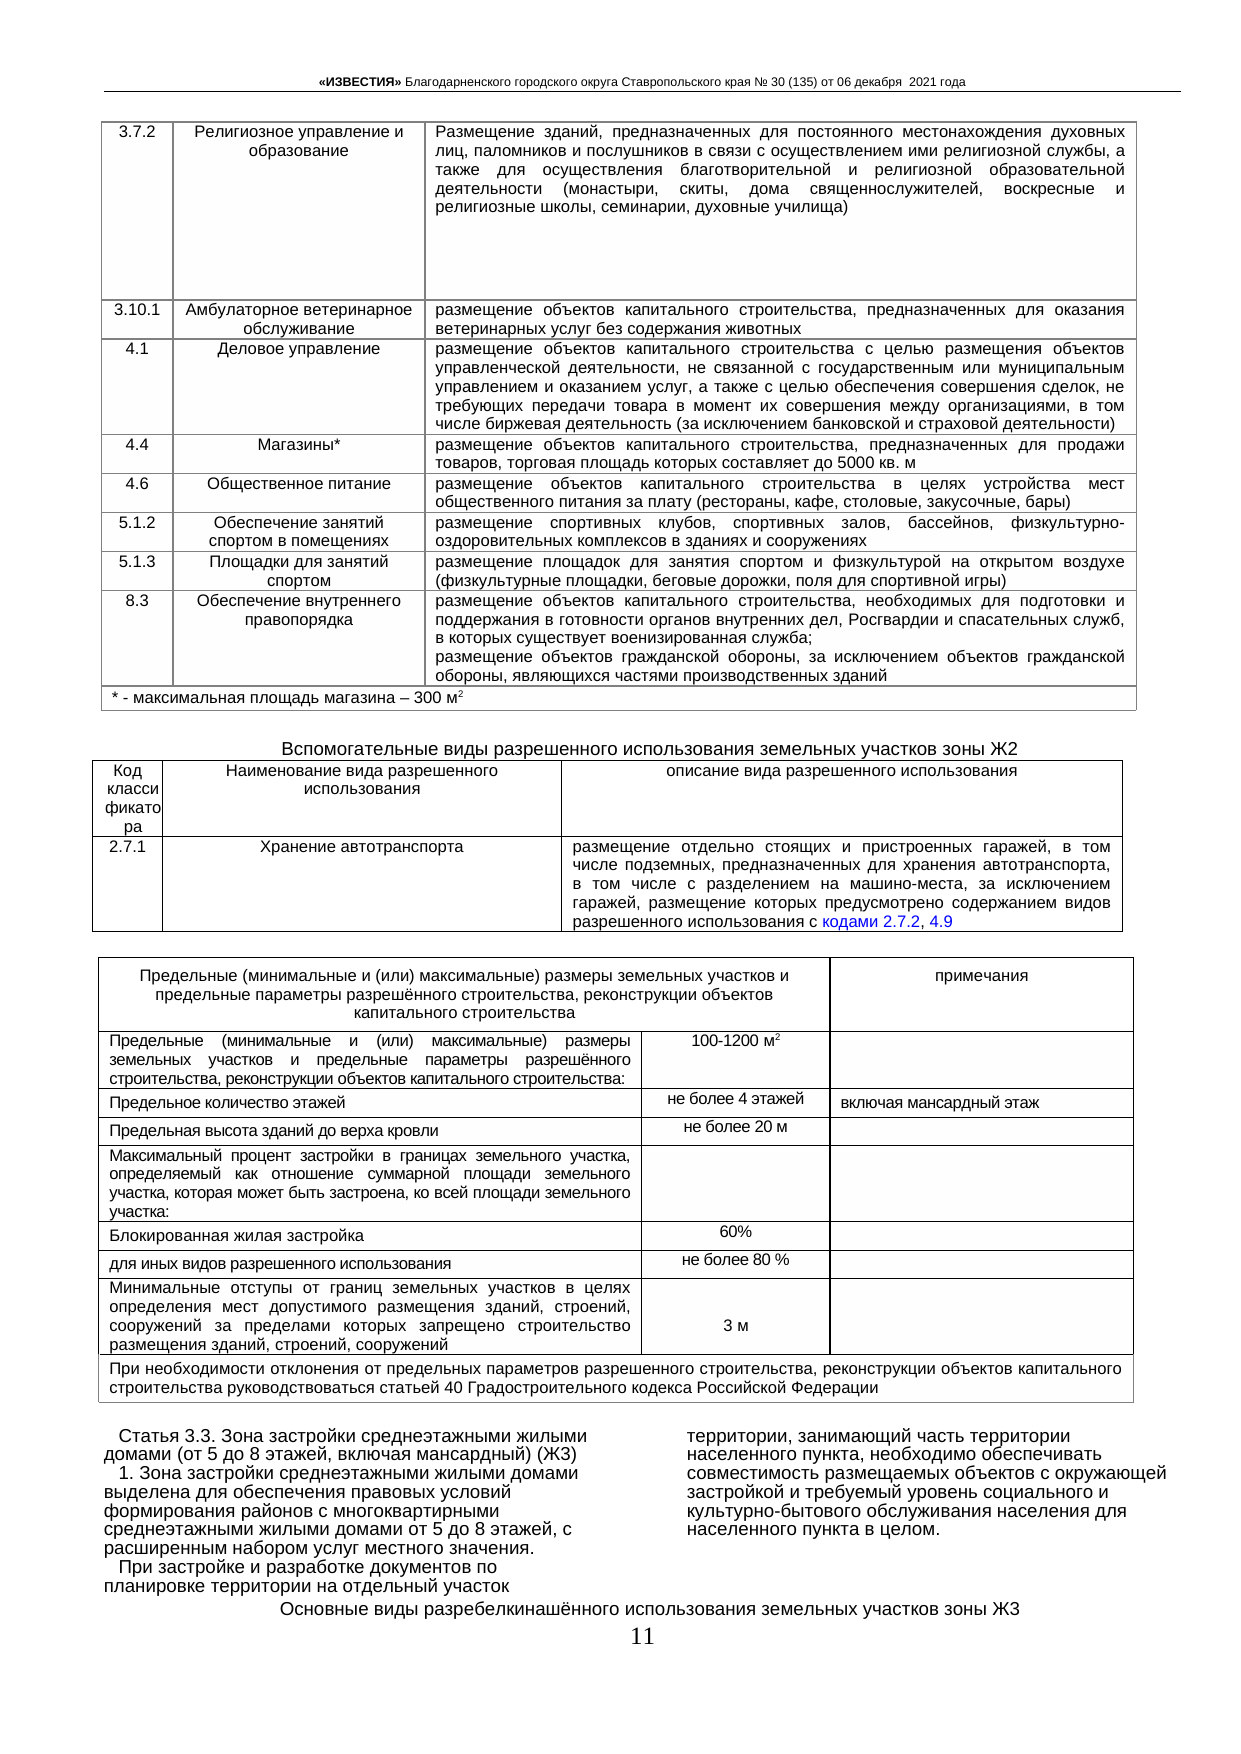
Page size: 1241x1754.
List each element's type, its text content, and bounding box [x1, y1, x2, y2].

table_cell 2.7.1 [93, 837, 162, 931]
table_cell Площадки для занятий спортом [174, 552, 424, 590]
table_cell Предельная высота зданий до верха кровли [99, 1118, 641, 1145]
table_cell [831, 1146, 1133, 1221]
table_cell размещение площадок для занятия спортом и физкультурой на открытом воздухе (физкультурные площадки, беговые дорожки, поля для спортивной игры) [426, 552, 1136, 590]
table_cell Минимальные отступы от границ земельных участков в целях определения мест допустимого размещения зданий, строений, сооружений за пределами которых запрещено строительство размещения зданий, строений, сооружений [99, 1279, 641, 1354]
table_cell 5.1.2 [102, 513, 172, 551]
table_cell размещение объектов капитального строительства, предназначенных для оказания ветеринарных услуг без содержания животных [426, 301, 1136, 338]
table_cell для иных видов разрешенного использования [99, 1251, 641, 1278]
table_cell [831, 1279, 1133, 1354]
table_cell 4.4 [102, 435, 172, 472]
table_cell 4.6 [102, 474, 172, 512]
table_cell Обеспечение внутреннего правопорядка [174, 591, 424, 685]
table_cell [831, 1118, 1133, 1145]
table_header Код классификатора [93, 761, 162, 836]
table_cell 3.7.2 [102, 123, 172, 299]
table_header Наименование вида разрешенного использования [163, 761, 561, 836]
table_cell 4.1 [102, 340, 172, 433]
table_cell размещение объектов капитального строительства в целях устройства мест общественного питания за плату (рестораны, кафе, столовые, закусочные, бары) [426, 474, 1136, 512]
table_cell 60% [642, 1222, 829, 1249]
text Вспомогательные виды разрешенного использования земельных участков зоны Ж2 [103, 735, 1181, 760]
table_cell Общественное питание [174, 474, 424, 512]
table_cell размещение объектов капитального строительства, необходимых для подготовки и поддержания в готовности органов внутренних дел, Росгвардии и спасательных служб, в которых существует военизированная служба; размещение объектов гражданской обороны, за исключением объектов гражданской обороны, являющихся частями производственных зданий [426, 591, 1136, 685]
table_cell [831, 1032, 1133, 1088]
table_header примечания [831, 958, 1133, 1031]
table_cell * - максимальная площадь магазина – 300 м2 [102, 687, 1136, 709]
table_cell [831, 1222, 1133, 1249]
table_cell Амбулаторное ветеринарное обслуживание [174, 301, 424, 338]
table_cell Максимальный процент застройки в границах земельного участка, определяемый как отношение суммарной площади земельного участка, которая может быть застроена, ко всей площади земельного участка: [99, 1146, 641, 1221]
table_cell 5.1.3 [102, 552, 172, 590]
table_cell Магазины* [174, 435, 424, 472]
table_cell [831, 1251, 1133, 1278]
table_cell размещение отдельно стоящих и пристроенных гаражей, в том числе подземных, предназначенных для хранения автотранспорта, в том числе с разделением на машино-места, за исключением гаражей, размещение которых предусмотрено содержанием видов разрешенного использования с кодами 2.7.2, 4.9 [562, 837, 1122, 931]
table_cell 8.3 [102, 591, 172, 685]
table_cell При необходимости отклонения от предельных параметров разрешенного строительства, реконструкции объектов капитального строительства руководствоваться статьей 40 Градостроительного кодекса Российской Федерации [99, 1355, 1133, 1401]
table_cell 3.10.1 [102, 301, 172, 338]
table_cell [642, 1146, 829, 1221]
table_cell Предельное количество этажей [99, 1089, 641, 1117]
table_cell не более 20 м [642, 1118, 829, 1145]
text При застройке и разработке документов по планировке территории на отдельный участок территории, занимающий часть территории населенного пункта, необходимо обеспечивать совместимость размещаемых объектов с окружающей застройкой и требуемый уровень социального и культурно-бытового обслуживания населения для населенного пункта в целом. [687, 1427, 1181, 1539]
table_cell 100-1200 м2 [642, 1032, 829, 1088]
text 1. Зона застройки среднеэтажными жилыми домами выделена для обеспечения правовых условий формирования районов с многоквартирными среднеэтажными жилыми домами от 5 до 8 этажей, с расширенным набором услуг местного значения. [103, 1464, 598, 1558]
text Основные виды разребелкинашённого использования земельных участков зоны Ж3 [103, 1596, 1181, 1621]
table_header Предельные (минимальные и (или) максимальные) размеры земельных участков и предельные параметры разрешённого строительства, реконструкции объектов капитального строительства [99, 958, 829, 1031]
text Статья 3.3. Зона застройки среднеэтажными жилыми домами (от 5 до 8 этажей, включая мансардный) (Ж3) [103, 1427, 598, 1464]
table_cell размещение объектов капитального строительства, предназначенных для продажи товаров, торговая площадь которых составляет до 5000 кв. м [426, 435, 1136, 472]
table_cell не более 80 % [642, 1251, 829, 1278]
table_cell размещение спортивных клубов, спортивных залов, бассейнов, физкультурно-оздоровительных комплексов в зданиях и сооружениях [426, 513, 1136, 551]
table_cell размещение объектов капитального строительства с целью размещения объектов управленческой деятельности, не связанной с государственным или муниципальным управлением и оказанием услуг, а также с целью обеспечения совершения сделок, не требующих передачи товара в момент их совершения между организациями, в том числе биржевая деятельность (за исключением банковской и страховой деятельности) [426, 340, 1136, 433]
table_cell 3 м [642, 1279, 829, 1354]
table_cell Деловое управление [174, 340, 424, 433]
table_cell не более 4 этажей [642, 1089, 829, 1117]
table_cell Хранение автотранспорта [163, 837, 561, 931]
table_cell Обеспечение занятий спортом в помещениях [174, 513, 424, 551]
table_cell Предельные (минимальные и (или) максимальные) размеры земельных участков и предельные параметры разрешённого строительства, реконструкции объектов капитального строительства: [99, 1032, 641, 1088]
table_cell включая мансардный этаж [831, 1089, 1133, 1117]
table_cell Блокированная жилая застройка [99, 1222, 641, 1249]
table_header описание вида разрешенного использования [562, 761, 1122, 836]
table_cell Религиозное управление и образование [174, 123, 424, 299]
table_cell Размещение зданий, предназначенных для постоянного местонахождения духовных лиц, паломников и послушников в связи с осуществлением ими религиозной службы, а также для осуществления благотворительной и религиозной образовательной деятельности (монастыри, скиты, дома священнослужителей, воскресные и религиозные школы, семинарии, духовные училища) [426, 123, 1136, 299]
